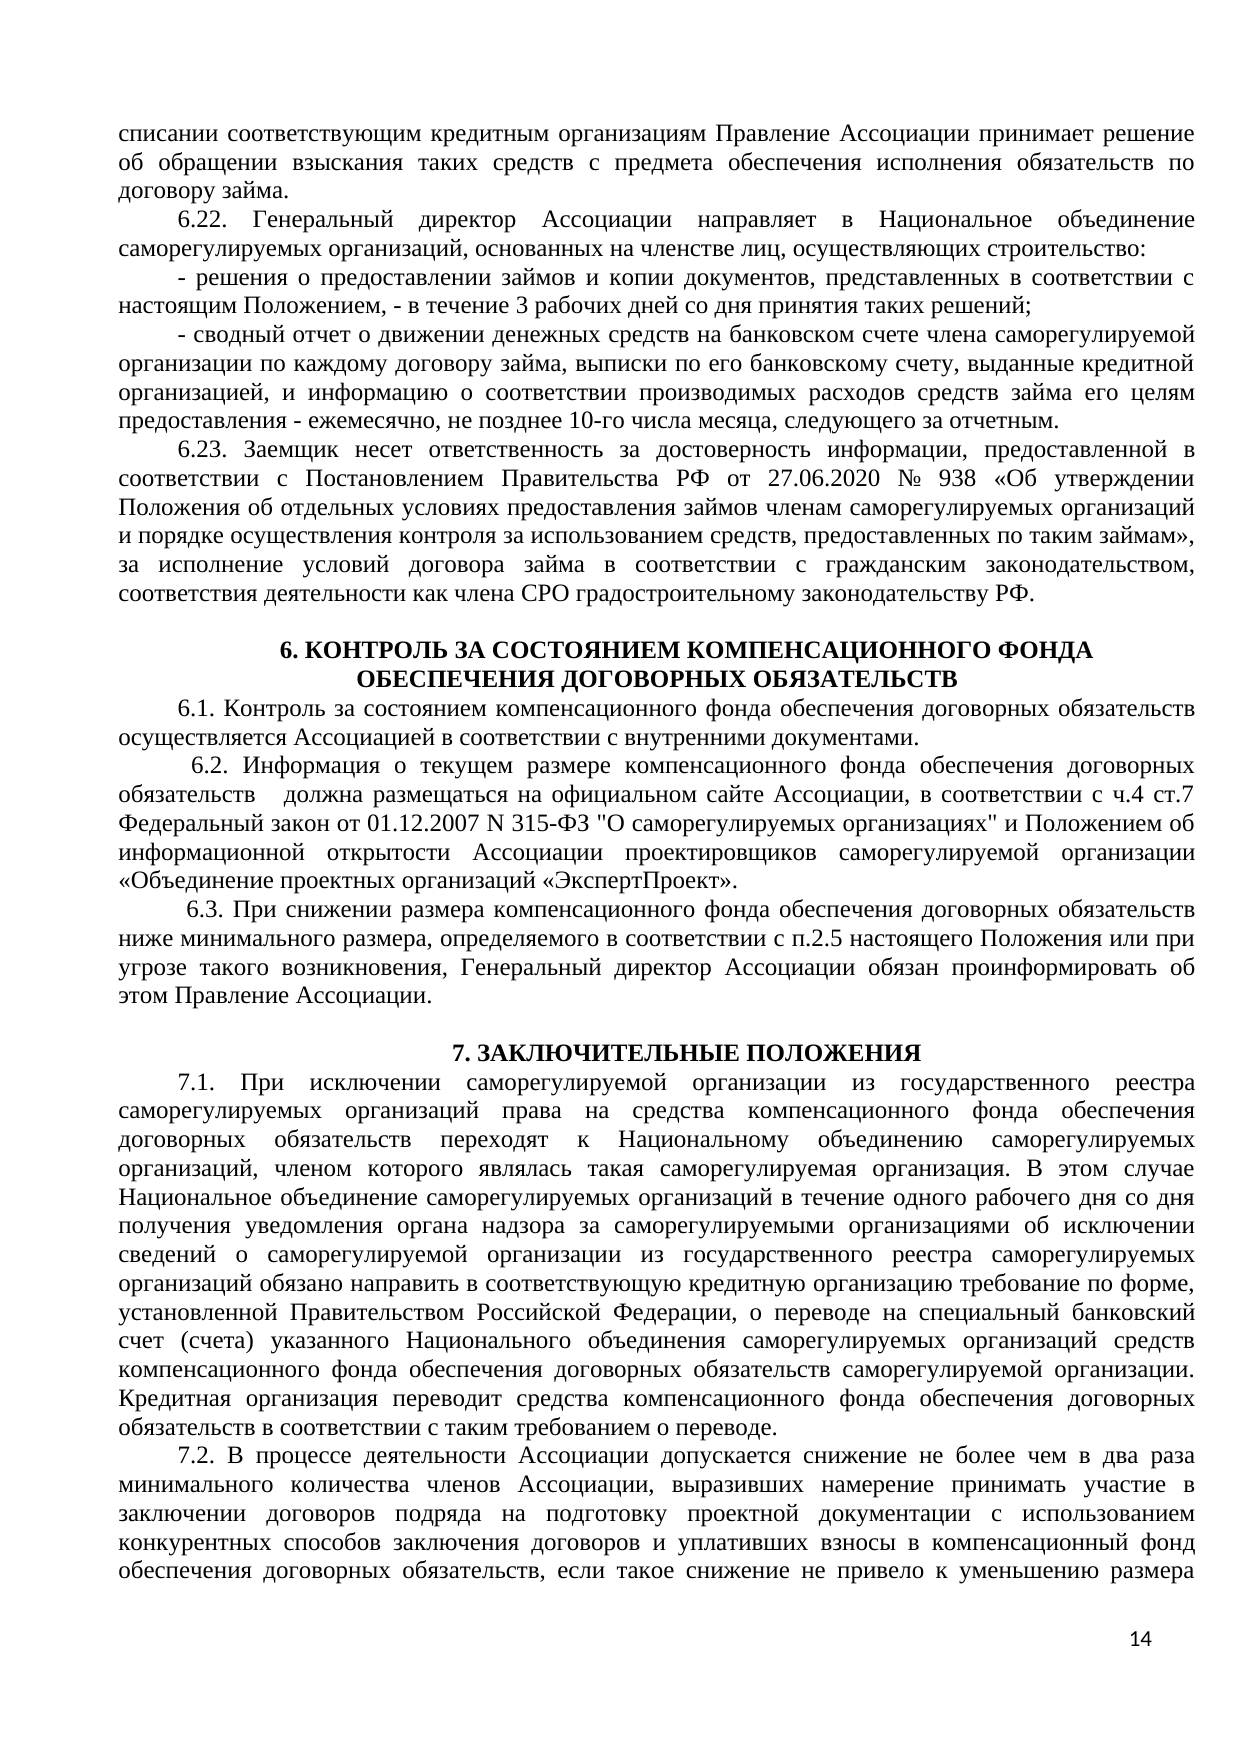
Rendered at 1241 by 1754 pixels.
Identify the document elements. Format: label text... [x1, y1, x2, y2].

text 7.1. При исключении саморегулируемой организации из государственного реестра саморегулируемых организаций права на средства компенсационного фонда обеспечения договорных обязательств переходят к Национальному объединению саморегулируемых организаций, членом которого являлась такая саморегулируемая организация. В этом случае Национальное объединение саморегулируемых организаций в течение одного рабочего дня со дня получения уведомления органа надзора за саморегулируемыми организациями об исключении сведений о саморегулируемой организации из государственного реестра саморегулируемых организаций обязано направить в соответствующую кредитную организацию требование по форме, установленной Правительством Российской Федерации, о переводе на специальный банковский счет (счета) указанного Национального объединения саморегулируемых организаций средств компенсационного фонда обеспечения договорных обязательств саморегулируемой организации. Кредитная организация переводит средства компенсационного фонда обеспечения договорных обязательств в соответствии с таким требованием о переводе. [118, 1067, 1196, 1441]
text 6.2. Информация о текущем размере компенсационного фонда обеспечения договорных обязательств должна размещаться на официальном сайте Ассоциации, в соответствии с ч.4 ст.7 Федеральный закон от 01.12.2007 N 315-ФЗ "О саморегулируемых организациях" и Положением об информационной открытости Ассоциации проектировщиков саморегулируемой организации «Объединение проектных организаций «ЭкспертПроект». [118, 751, 1196, 894]
text 6.22. Генеральный директор Ассоциации направляет в Национальное объединение саморегулируемых организаций, основанных на членстве лиц, осуществляющих строительство: [118, 204, 1196, 262]
text - сводный отчет о движении денежных средств на банковском счете члена саморегулируемой организации по каждому договору займа, выписки по его банковскому счету, выданные кредитной организацией, и информацию о соответствии производимых расходов средств займа его целям предоставления - ежемесячно, не позднее 10-го числа месяца, следующего за отчетным. [118, 319, 1196, 434]
text - решения о предоставлении займов и копии документов, представленных в соответствии с настоящим Положением, - в течение 3 рабочих дней со дня принятия таких решений; [118, 262, 1196, 319]
text 6.23. Заемщик несет ответственность за достоверность информации, предоставленной в соответствии с Постановлением Правительства РФ от 27.06.2020 № 938 «Об утверждении Положения об отдельных условиях предоставления займов членам саморегулируемых организаций и порядке осуществления контроля за использованием средств, предоставленных по таким займам», за исполнение условий договора займа в соответствии с гражданским законодательством, соответствия деятельности как члена СРО градостроительному законодательству РФ. [118, 434, 1196, 607]
text 6.1. Контроль за состоянием компенсационного фонда обеспечения договорных обязательств осуществляется Ассоциацией в соответствии с внутренними документами. [118, 693, 1196, 751]
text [118, 1441, 1196, 1584]
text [118, 118, 1196, 204]
text 6. КОНТРОЛЬ ЗА СОСТОЯНИЕМ КОМПЕНСАЦИОННОГО ФОНДА ОБЕСПЕЧЕНИЯ ДОГОВОРНЫХ ОБЯЗАТЕЛЬСТВ [118, 636, 1196, 693]
text 6.3. При снижении размера компенсационного фонда обеспечения договорных обязательств ниже минимального размера, определяемого в соответствии с п.2.5 настоящего Положения или при угрозе такого возникновения, Генеральный директор Ассоциации обязан проинформировать об этом Правление Ассоциации. [118, 894, 1196, 1009]
text 7. ЗАКЛЮЧИТЕЛЬНЫЕ ПОЛОЖЕНИЯ [118, 1038, 1196, 1067]
